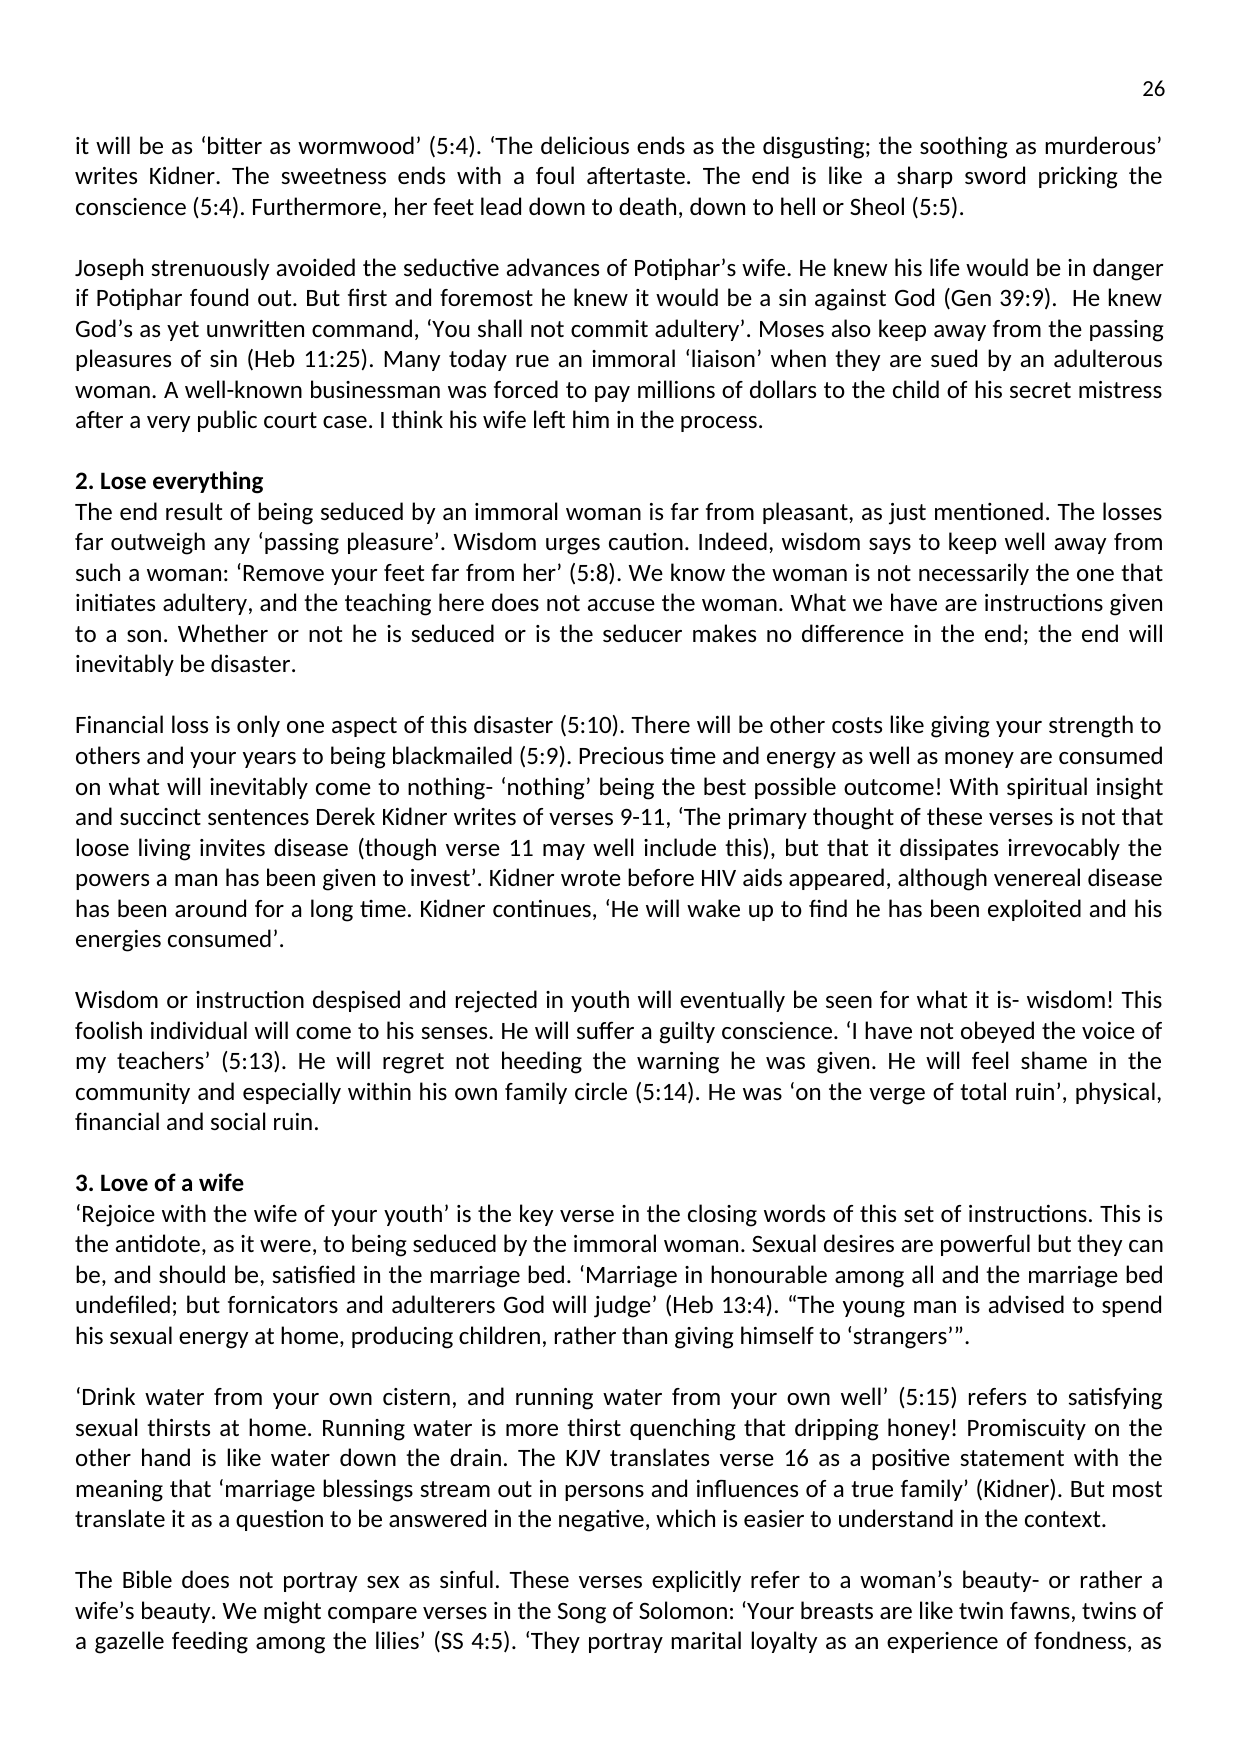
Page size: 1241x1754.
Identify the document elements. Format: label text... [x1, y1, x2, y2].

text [75, 1564, 1165, 1656]
text Financial loss is only one aspect of this disaster (5:10). There will be other costs like giving your strength to others and your years to being blackmailed (5:9). Precious time and energy as well as money are consumed on what will inevitably come to nothing- ‘nothing’ being the best possible outcome! With spiritual insight and succinct sentences Derek Kidner writes of verses 9-11, ‘The primary thought of these verses is not that loose living invites disease (though verse 11 may well include this), but that it dissipates irrevocably the powers a man has been given to invest’. Kidner wrote before HIV aids appeared, although venereal disease has been around for a long time. Kidner continues, ‘He will wake up to find he has been exploited and his energies consumed’. [75, 710, 1165, 954]
text 3. Love of a wife [75, 1167, 1165, 1198]
text 2. Lose everything [75, 466, 1165, 496]
text ‘Rejoice with the wife of your youth’ is the key verse in the closing words of this set of instructions. This is the antidote, as it were, to being seduced by the immoral woman. Sexual desires are powerful but they can be, and should be, satisfied in the marriage bed. ‘Marriage in honourable among all and the marriage bed undefiled; but fornicators and adulterers God will judge’ (Heb 13:4). “The young man is advised to spend his sexual energy at home, producing children, rather than giving himself to ‘strangers’”. [75, 1198, 1165, 1351]
text ‘Drink water from your own cistern, and running water from your own well’ (5:15) refers to satisfying sexual thirsts at home. Running water is more thirst quenching that dripping honey! Promiscuity on the other hand is like water down the drain. The KJV translates verse 16 as a positive statement with the meaning that ‘marriage blessings stream out in persons and influences of a true family’ (Kidner). But most translate it as a question to be answered in the negative, which is easier to understand in the context. [75, 1381, 1165, 1534]
text Joseph strenuously avoided the seductive advances of Potiphar’s wife. He knew his life would be in danger if Potiphar found out. But first and foremost he knew it would be a sin against God (Gen 39:9). He knew God’s as yet unwritten command, ‘You shall not commit adultery’. Moses also keep away from the passing pleasures of sin (Heb 11:25). Many today rue an immoral ‘liaison’ when they are sued by an adulterous woman. A well-known businessman was forced to pay millions of dollars to the child of his secret mistress after a very public court case. I think his wife left him in the process. [75, 252, 1165, 435]
text Wisdom or instruction despised and rejected in youth will eventually be seen for what it is- wisdom! This foolish individual will come to his senses. He will suffer a guilty conscience. ‘I have not obeyed the voice of my teachers’ (5:13). He will regret not heeding the warning he was given. He will feel shame in the community and especially within his own family circle (5:14). He was ‘on the verge of total ruin’, physical, financial and social ruin. [75, 984, 1165, 1137]
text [75, 130, 1165, 221]
text The end result of being seduced by an immoral woman is far from pleasant, as just mentioned. The losses far outweigh any ‘passing pleasure’. Wisdom urges caution. Indeed, wisdom says to keep well away from such a woman: ‘Remove your feet far from her’ (5:8). We know the woman is not necessarily the one that initiates adultery, and the teaching here does not accuse the woman. What we have are instructions given to a son. Whether or not he is seduced or is the seducer makes no difference in the end; the end will inevitably be disaster. [75, 496, 1165, 679]
